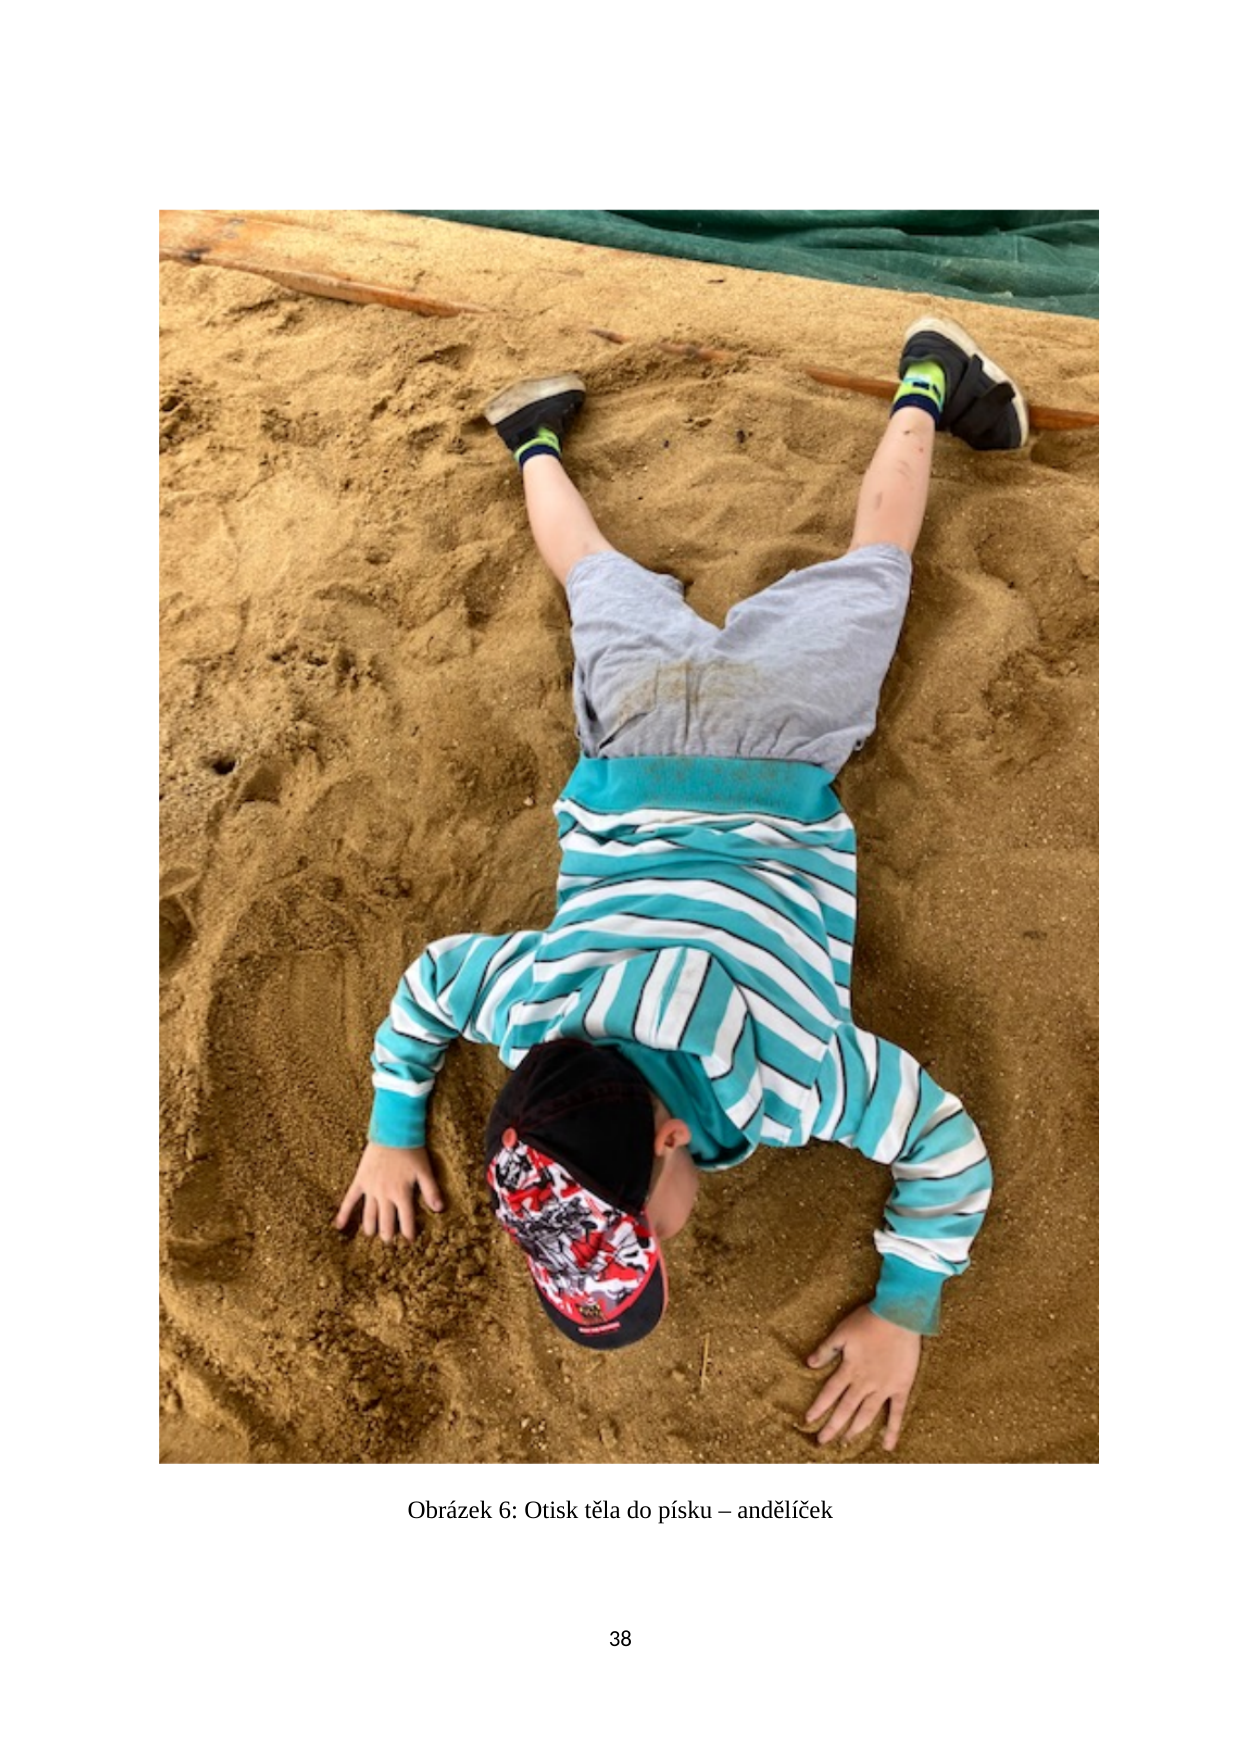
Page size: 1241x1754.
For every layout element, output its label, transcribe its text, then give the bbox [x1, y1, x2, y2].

picture [160, 211, 1099, 1463]
text Obrázek 6: Otisk těla do písku – andělíček [150, 1495, 1090, 1524]
